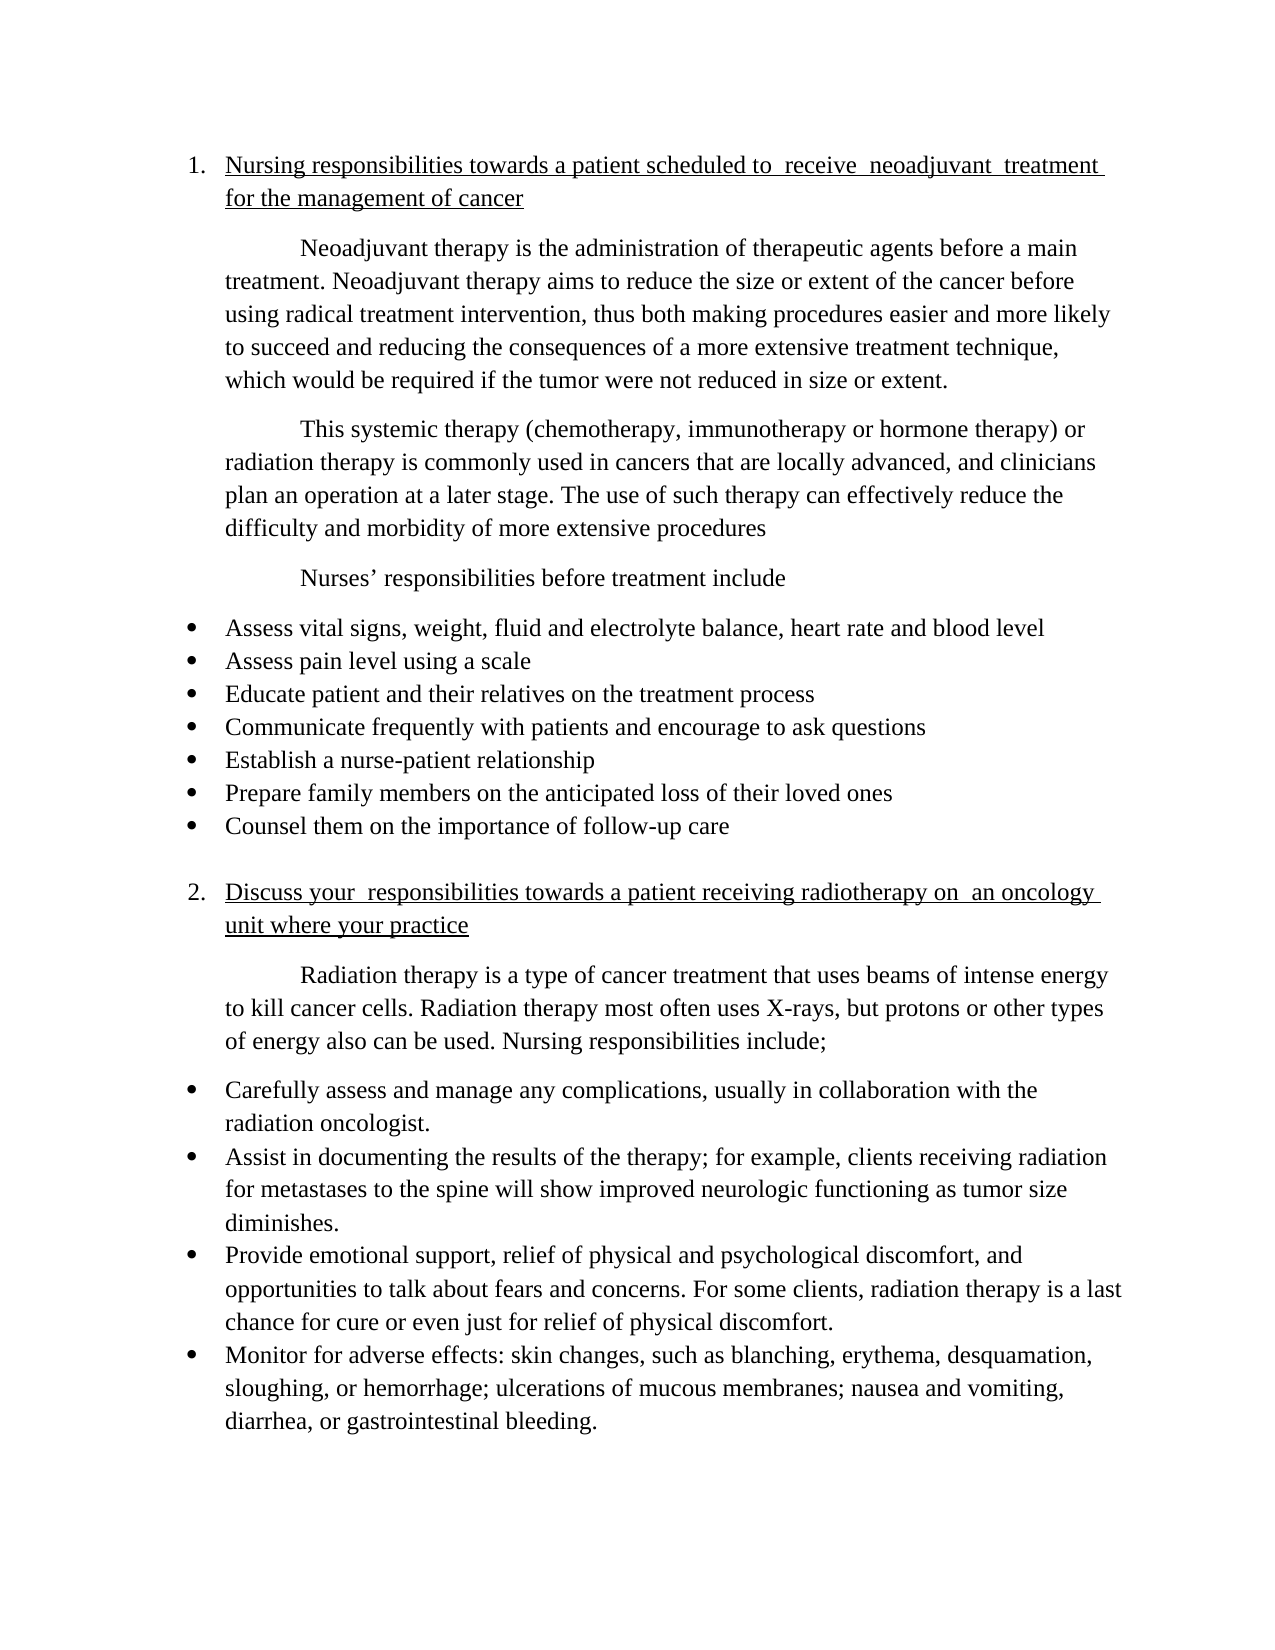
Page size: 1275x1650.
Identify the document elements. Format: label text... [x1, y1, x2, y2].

text Nurses’ responsibilities before treatment include [225, 563, 1125, 592]
list Establish a nurse-patient relationship [187, 745, 1125, 774]
list Prepare family members on the anticipated loss of their loved ones [187, 778, 1125, 807]
list Provide emotional support, relief of physical and psychological discomfort, and opportunities to talk about fears and concerns. For some clients, radiation therapy is a last chance for cure or even just for relief of physical discomfort. [187, 1241, 1125, 1335]
text Radiation therapy is a type of cancer treatment that uses beams of intense energy to kill cancer cells. Radiation therapy most often uses X-rays, but protons or other types of energy also can be used. Nursing responsibilities include; [225, 960, 1125, 1054]
text This systemic therapy (chemotherapy, immunotherapy or hormone therapy) or radiation therapy is commonly used in cancers that are locally advanced, and clinicians plan an operation at a later stage. The use of such therapy can effectively reduce the difficulty and morbidity of more extensive procedures [225, 414, 1125, 542]
list Discuss your responsibilities towards a patient receiving radiotherapy on an oncology unit where your practice [187, 877, 1125, 939]
text Neoadjuvant therapy is the administration of therapeutic agents before a main treatment. Neoadjuvant therapy aims to reduce the size or extent of the cancer before using radical treatment intervention, thus both making procedures easier and more likely to succeed and reducing the consequences of a more extensive treatment technique, which would be required if the tumor were not reduced in size or extent. [225, 233, 1125, 393]
list Educate patient and their relatives on the treatment process [187, 679, 1125, 708]
list Counsel them on the importance of follow-up care [187, 811, 1125, 840]
list Monitor for adverse effects: skin changes, such as blanching, erythema, desquamation, sloughing, or hemorrhage; ulcerations of mucous membranes; nausea and vomiting, diarrhea, or gastrointestinal bleeding. [187, 1340, 1125, 1434]
list Communicate frequently with patients and encourage to ask questions [187, 712, 1125, 741]
list Assess vital signs, weight, fluid and electrolyte balance, heart rate and blood level [187, 613, 1125, 642]
list Nursing responsibilities towards a patient scheduled to receive neoadjuvant treatment for the management of cancer [187, 150, 1125, 212]
list Carefully assess and manage any complications, usually in collaboration with the radiation oncologist. [187, 1076, 1125, 1137]
list Assist in documenting the results of the therapy; for example, clients receiving radiation for metastases to the spine will show improved neurologic functioning as tumor size diminishes. [187, 1142, 1125, 1236]
list Assess pain level using a scale [187, 646, 1125, 675]
